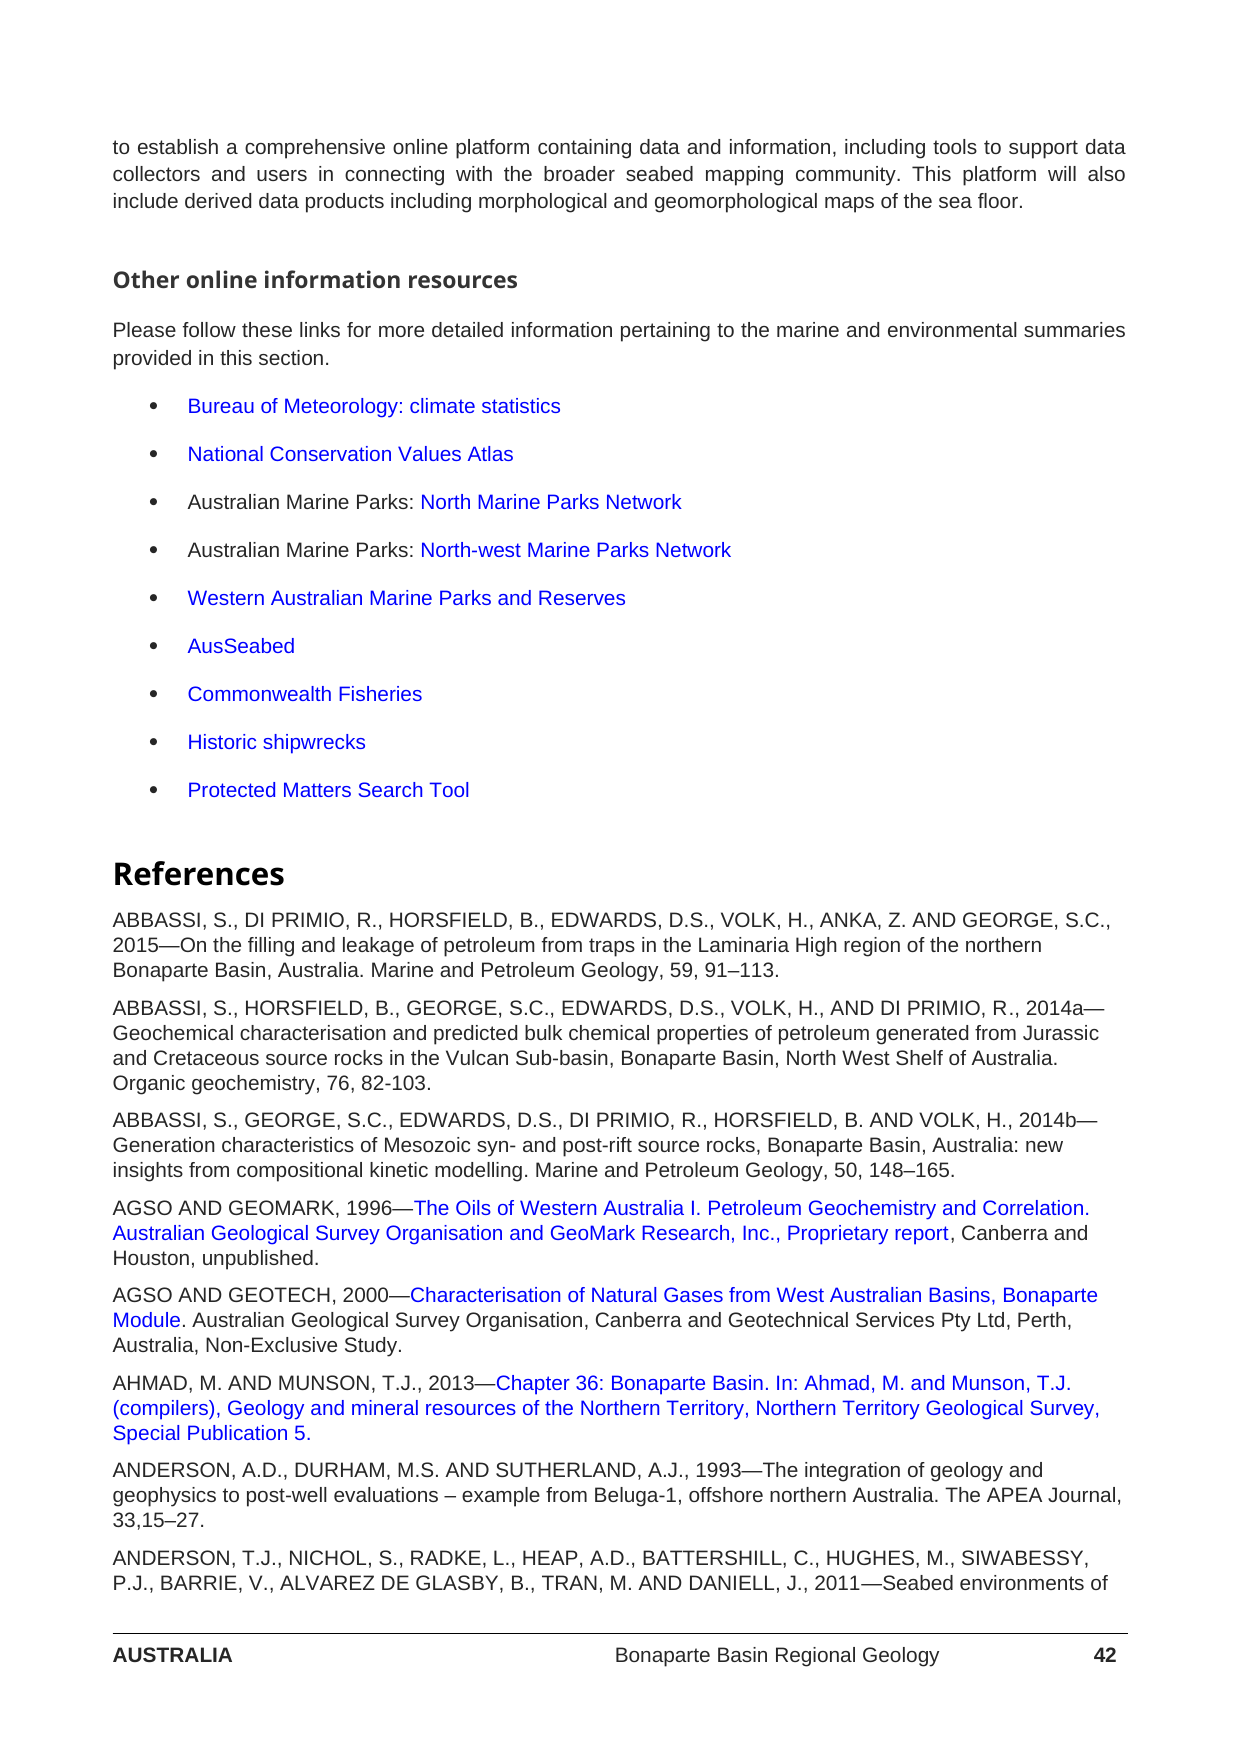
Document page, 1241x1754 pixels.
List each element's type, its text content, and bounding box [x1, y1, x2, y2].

text ABBASSI, S., GEORGE, S.C., EDWARDS, D.S., DI PRIMIO, R., HORSFIELD, B. AND VOLK, H., 2014b—Generation characteristics of Mesozoic syn- and post-rift source rocks, Bonaparte Basin, Australia: new insights from compositional kinetic modelling. Marine and Petroleum Geology, 50, 148–165. [112, 1107, 1128, 1182]
list Protected Matters Search Tool [150, 772, 1128, 802]
text AHMAD, M. AND MUNSON, T.J., 2013—Chapter 36: Bonaparte Basin. In: Ahmad, M. and Munson, T.J. (compilers), Geology and mineral resources of the Northern Territory, Northern Territory Geological Survey, Special Publication 5. [112, 1369, 1128, 1444]
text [112, 1544, 1128, 1594]
list Australian Marine Parks: North Marine Parks Network [150, 485, 1128, 514]
list Bureau of Meteorology: climate statistics [150, 389, 1128, 418]
text AGSO AND GEOTECH, 2000—Characterisation of Natural Gases from West Australian Basins, Bonaparte Module. Australian Geological Survey Organisation, Canberra and Geotechnical Services Pty Ltd, Perth, Australia, Non-Exclusive Study. [112, 1282, 1128, 1357]
text ANDERSON, A.D., DURHAM, M.S. AND SUTHERLAND, A.J., 1993—The integration of geology and geophysics to post-well evaluations – example from Beluga-1, offshore northern Australia. The APEA Journal, 33,15–27. [112, 1457, 1128, 1532]
text Abbassi, S., Horsfield, B., George, S.C., Edwards, D.S., Volk, H., AND Di Primio, R., 2014a— Geochemical characterisation and predicted bulk chemical properties of petroleum generated from Jurassic and Cretaceous source rocks in the Vulcan Sub-basin, Bonaparte Basin, North West Shelf of Australia. Organic geochemistry, 76, 82-103. [112, 994, 1128, 1094]
list Historic shipwrecks [150, 724, 1128, 754]
subtitle Other online information resources [112, 264, 1128, 295]
list Australian Marine Parks: North-west Marine Parks Network [150, 533, 1128, 562]
subtitle References [112, 852, 1128, 894]
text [112, 133, 1128, 214]
list AusSeabed [150, 629, 1128, 658]
text AGSO AND GEOMARK, 1996—The Oils of Western Australia I. Petroleum Geochemistry and Correlation. Australian Geological Survey Organisation and GeoMark Research, Inc., Proprietary report, Canberra and Houston, unpublished. [112, 1194, 1128, 1269]
list National Conservation Values Atlas [150, 437, 1128, 466]
list Western Australian Marine Parks and Reserves [150, 581, 1128, 610]
text Please follow these links for more detailed information pertaining to the marine and environmental summaries provided in this section. [112, 316, 1128, 370]
list Commonwealth Fisheries [150, 677, 1128, 706]
text ABBASSI, S., DI PRIMIO, R., HORSFIELD, B., EDWARDS, D.S., VOLK, H., ANKA, Z. AND GEORGE, S.C., 2015—On the filling and leakage of petroleum from traps in the Laminaria High region of the northern Bonaparte Basin, Australia. Marine and Petroleum Geology, 59, 91–113. [112, 907, 1128, 982]
